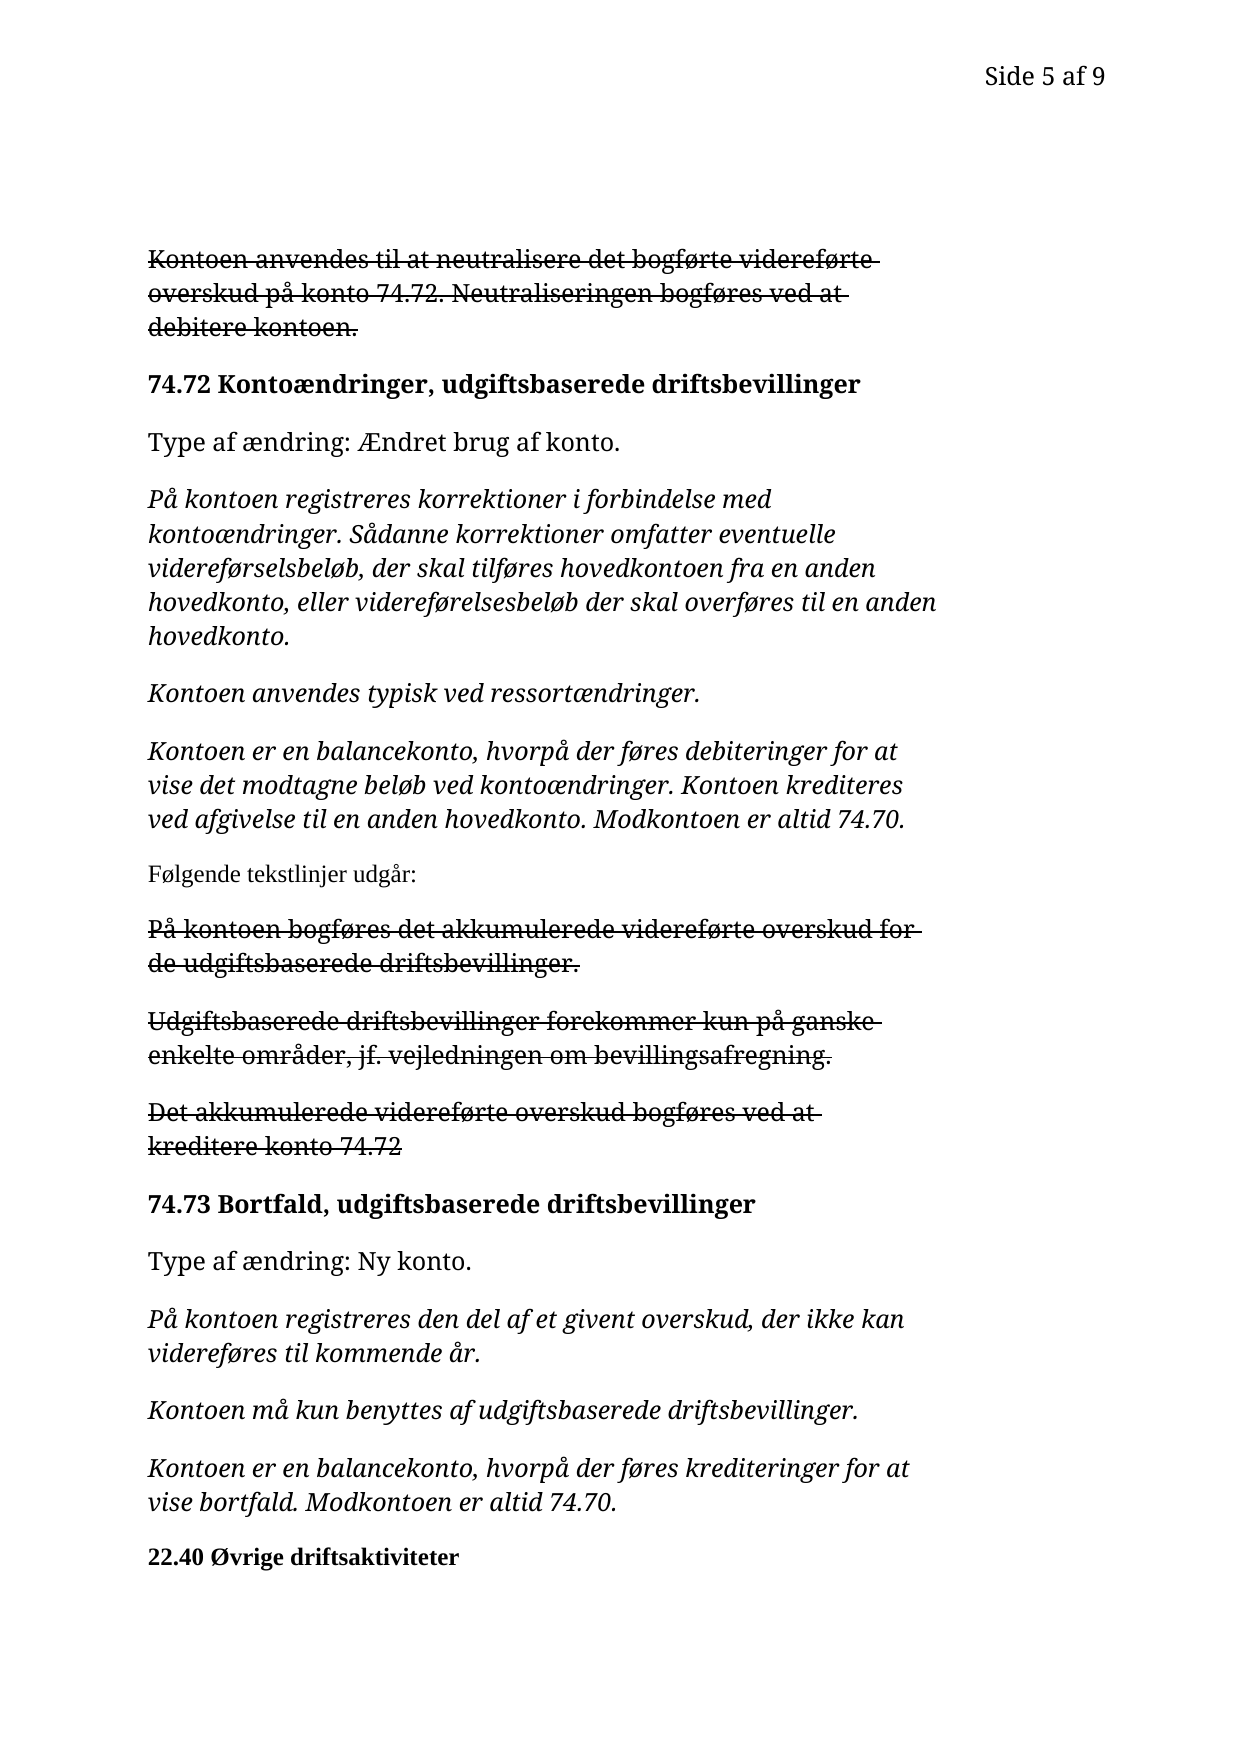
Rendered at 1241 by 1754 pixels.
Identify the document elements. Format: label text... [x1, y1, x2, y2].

text Kontoen anvendes til at neutralisere det bogførte videreførte overskud på konto 74.72. Neutraliseringen bogføres ved at debitere kontoen. [148, 242, 945, 344]
text På kontoen registreres den del af et givent overskud, der ikke kan videreføres til kommende år. [148, 1301, 945, 1369]
text På kontoen bogføres det akkumulerede videreførte overskud for de udgiftsbaserede driftsbevillinger. [148, 912, 945, 980]
text 74.72 Kontoændringer, udgiftsbaserede driftsbevillinger [148, 367, 945, 401]
text Kontoen må kun benyttes af udgiftsbaserede driftsbevillinger. [148, 1393, 945, 1427]
text Kontoen er en balancekonto, hvorpå der føres debiteringer for at vise det modtagne beløb ved kontoændringer. Kontoen krediteres ved afgivelse til en anden hovedkonto. Modkontoen er altid 74.70. [148, 733, 945, 836]
text 74.73 Bortfald, udgiftsbaserede driftsbevillinger [148, 1186, 945, 1220]
text På kontoen registreres korrektioner i forbindelse med kontoændringer. Sådanne korrektioner omfatter eventuelle videreførselsbeløb, der skal tilføres hovedkontoen fra en anden hovedkonto, eller videreførelsesbeløb der skal overføres til en anden hovedkonto. [148, 482, 945, 652]
text Type af ændring: Ny konto. [148, 1244, 945, 1278]
text Udgiftsbaserede driftsbevillinger forekommer kun på ganske enkelte områder, jf. vejledningen om bevillingsafregning. [148, 1003, 945, 1071]
text Type af ændring: Ændret brug af konto. [148, 425, 945, 459]
text Kontoen anvendes typisk ved ressortændringer. [148, 676, 945, 710]
text Kontoen er en balancekonto, hvorpå der føres krediteringer for at vise bortfald. Modkontoen er altid 74.70. [148, 1450, 945, 1518]
text Følgende tekstlinjer udgår: [148, 859, 945, 888]
text Det akkumulerede videreførte overskud bogføres ved at kreditere konto 74.72 [148, 1095, 945, 1163]
text 22.40 Øvrige driftsaktiviteter [148, 1542, 945, 1571]
